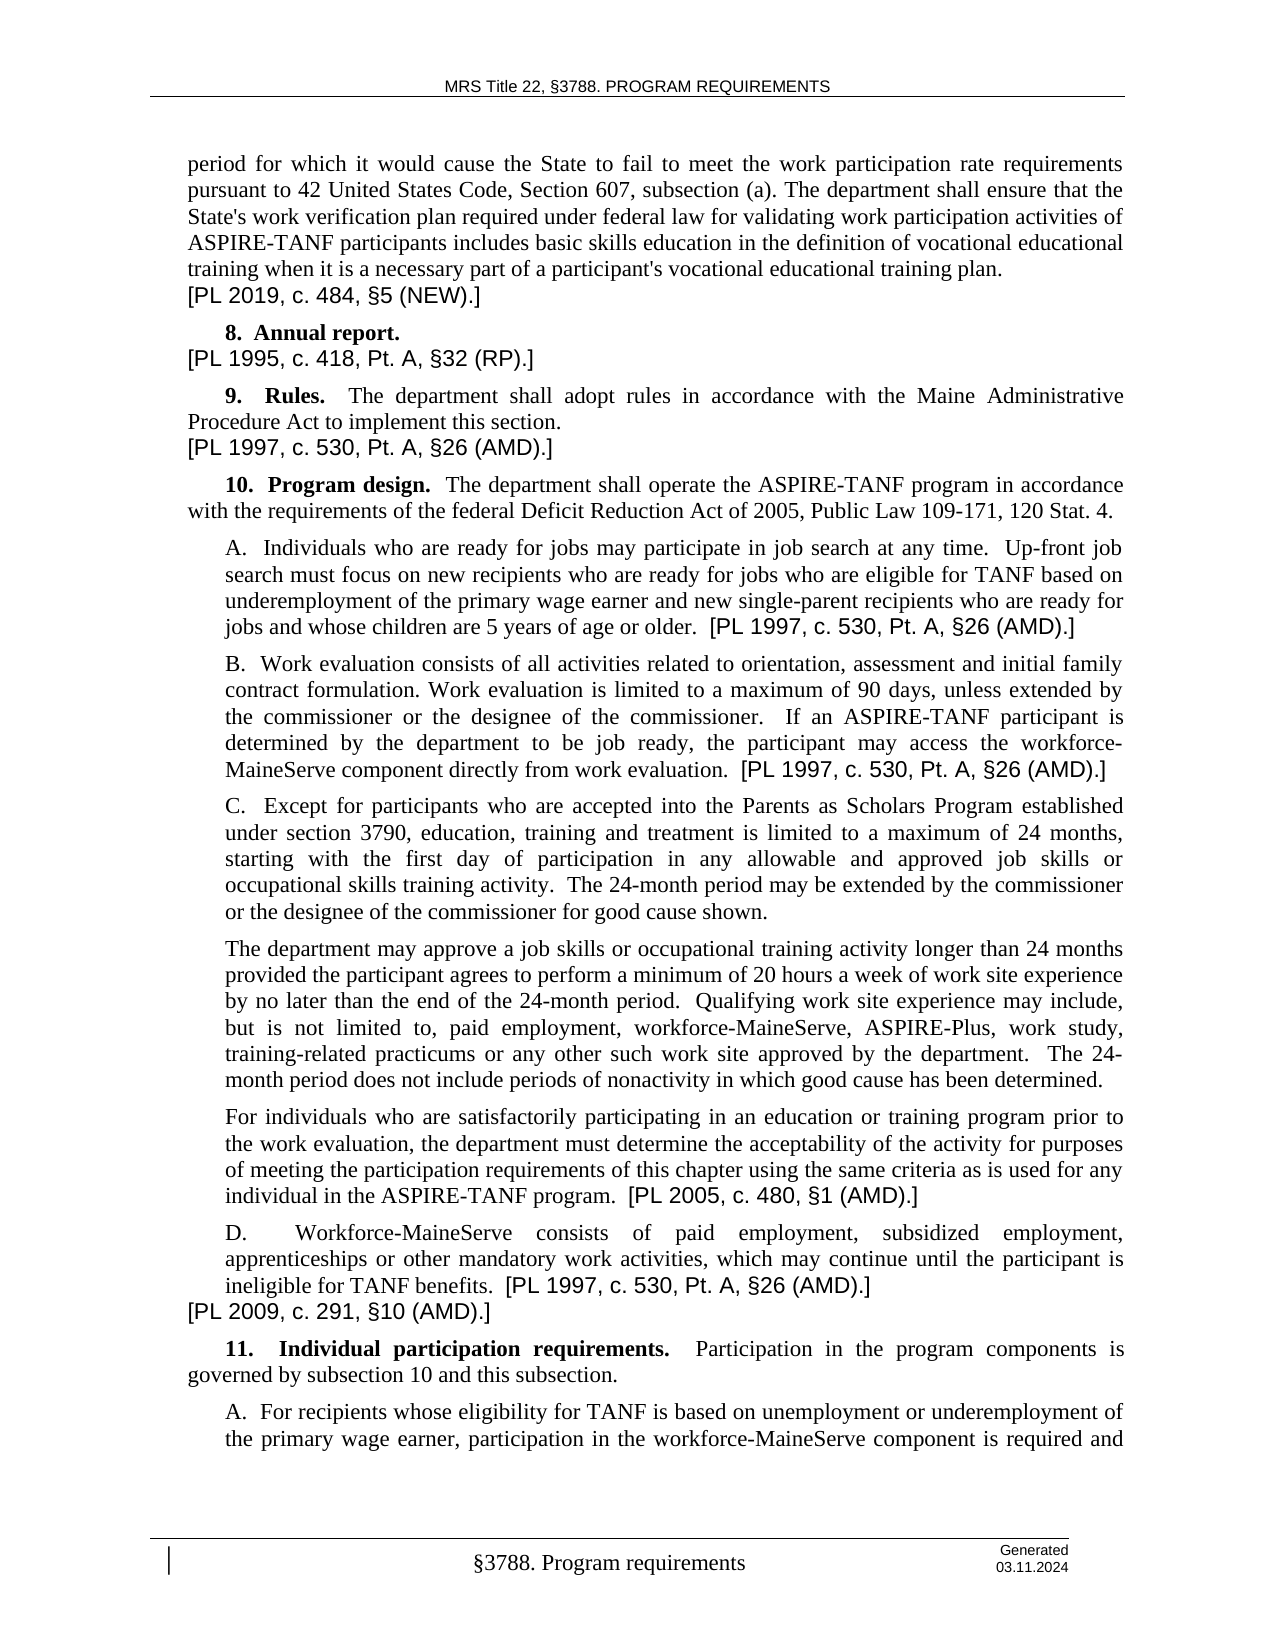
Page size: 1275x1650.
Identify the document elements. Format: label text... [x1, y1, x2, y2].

text A. Individuals who are ready for jobs may participate in job search at any time. Up-front job search must focus on new recipients who are ready for jobs who are eligible for TANF based on underemployment of the primary wage earner and new single-parent recipients who are ready for jobs and whose children are 5 years of age or older. [PL 1997, c. 530, Pt. A, §26 (AMD).] [225, 534, 1125, 640]
text D. Workforce-MaineServe consists of paid employment, subsidized employment, apprenticeships or other mandatory work activities, which may continue until the participant is ineligible for TANF benefits. [PL 1997, c. 530, Pt. A, §26 (AMD).] [225, 1219, 1125, 1298]
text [187, 150, 1125, 282]
text [PL 2019, c. 484, §5 (NEW).] [187, 282, 1125, 308]
text C. Except for participants who are accepted into the Parents as Scholars Program established under section 3790, education, training and treatment is limited to a maximum of 24 months, starting with the first day of participation in any allowable and approved job skills or occupational skills training activity. The 24-month period may be extended by the commissioner or the designee of the commissioner for good cause shown. [225, 792, 1125, 924]
text For individuals who are satisfactorily participating in an education or training program prior to the work evaluation, the department must determine the acceptability of the activity for purposes of meeting the participation requirements of this chapter using the same criteria as is used for any individual in the ASPIRE-TANF program. [PL 2005, c. 480, §1 (AMD).] [225, 1103, 1125, 1209]
text [PL 1995, c. 418, Pt. A, §32 (RP).] [187, 345, 1125, 371]
text 8. Annual report. [187, 318, 1125, 345]
text 11. Individual participation requirements. Participation in the program components is governed by subsection 10 and this subsection. [187, 1335, 1125, 1388]
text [225, 1398, 1125, 1451]
text [PL 2009, c. 291, §10 (AMD).] [187, 1298, 1125, 1325]
text [PL 1997, c. 530, Pt. A, §26 (AMD).] [187, 434, 1125, 461]
text 9. Rules. The department shall adopt rules in accordance with the Maine Administrative Procedure Act to implement this section. [187, 382, 1125, 434]
text The department may approve a job skills or occupational training activity longer than 24 months provided the participant agrees to perform a minimum of 20 hours a week of work site experience by no later than the end of the 24-month period. Qualifying work site experience may include, but is not limited to, paid employment, workforce-MaineServe, ASPIRE-Plus, work study, training-related practicums or any other such work site approved by the department. The 24-month period does not include periods of nonactivity in which good cause has been determined. [225, 935, 1125, 1093]
text B. Work evaluation consists of all activities related to orientation, assessment and initial family contract formulation. Work evaluation is limited to a maximum of 90 days, unless extended by the commissioner or the designee of the commissioner. If an ASPIRE-TANF participant is determined by the department to be job ready, the participant may access the workforce-MaineServe component directly from work evaluation. [PL 1997, c. 530, Pt. A, §26 (AMD).] [225, 650, 1125, 782]
text 10. Program design. The department shall operate the ASPIRE-TANF program in accordance with the requirements of the federal Deficit Reduction Act of 2005, Public Law 109-171, 120 Stat. 4. [187, 471, 1125, 524]
